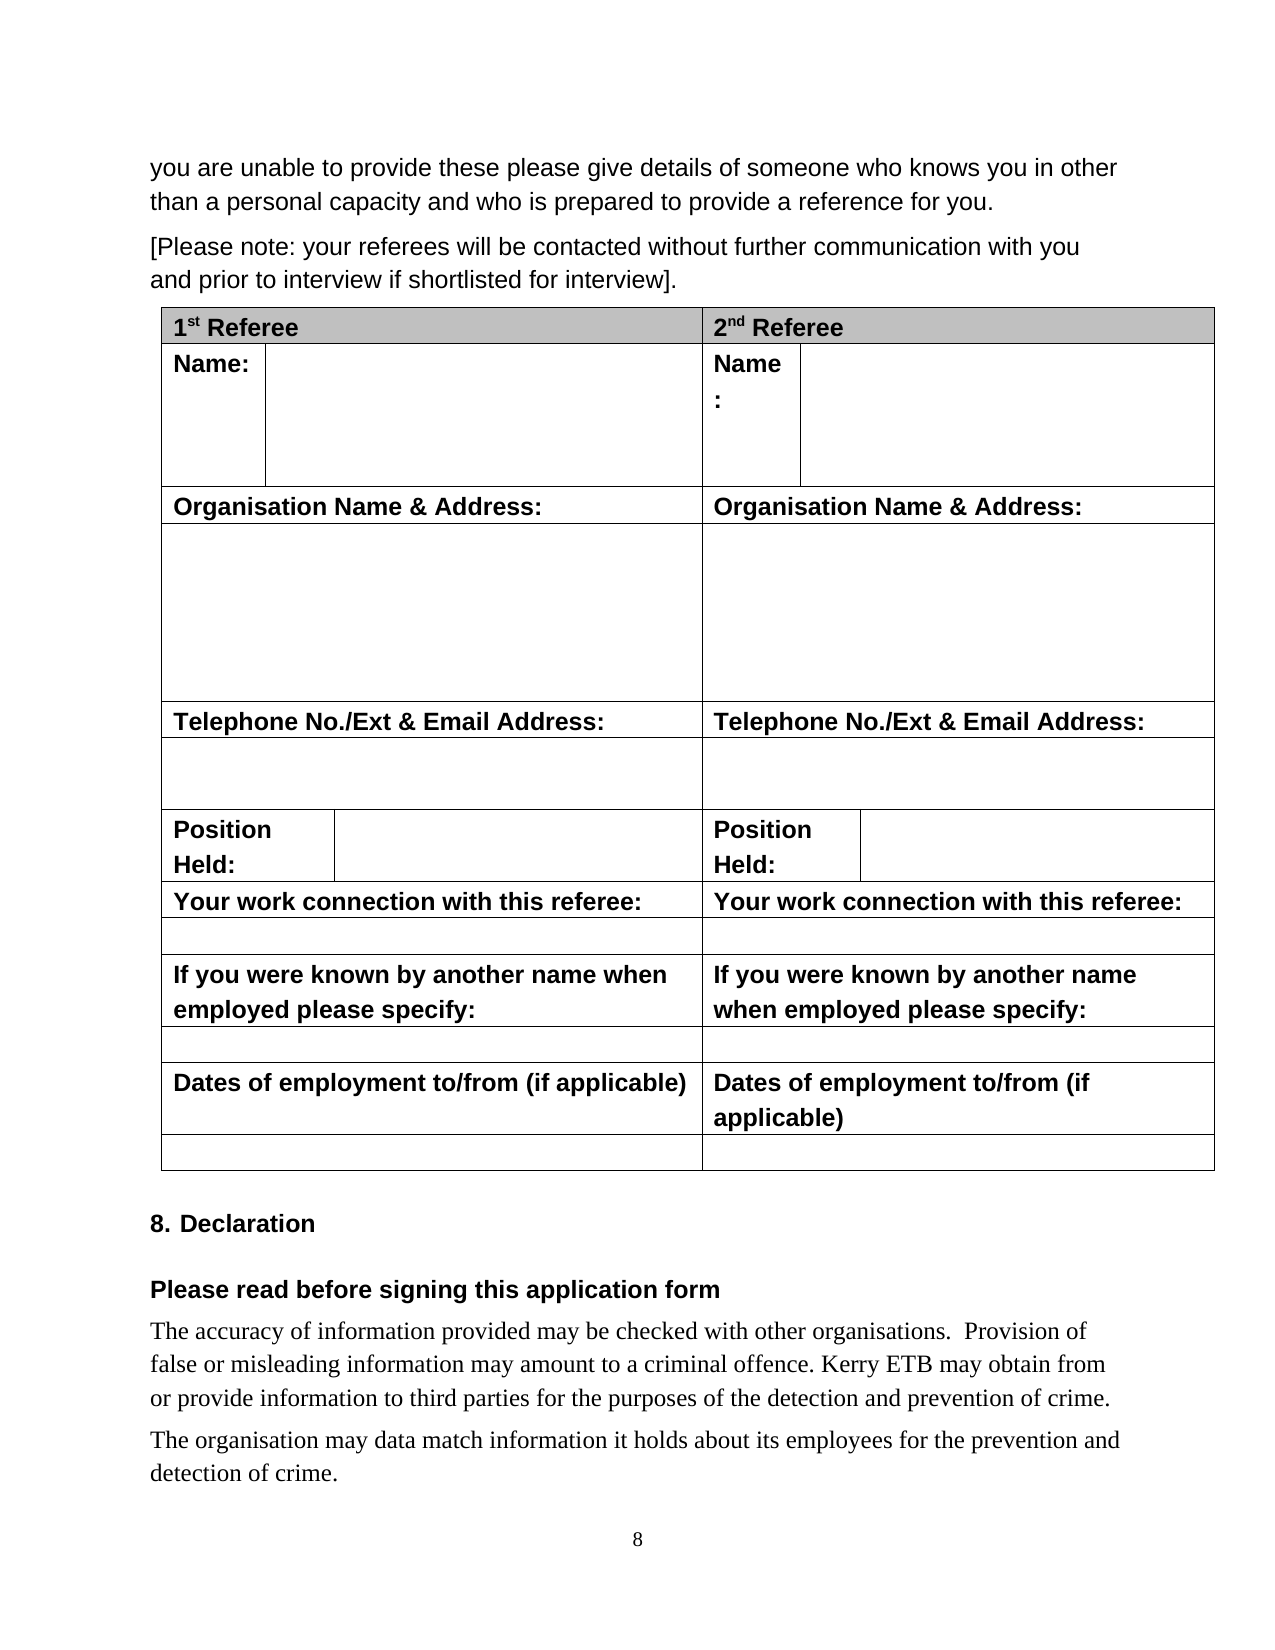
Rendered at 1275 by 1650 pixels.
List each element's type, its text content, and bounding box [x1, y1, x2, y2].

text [150, 150, 1125, 217]
table_cell Position Held: [703, 810, 860, 881]
table_cell Organisation Name & Address: [162, 487, 702, 522]
table_cell [703, 524, 1214, 701]
text [Please note: your referees will be contacted without further communication with you and prior to interview if shortlisted for interview]. [150, 228, 1125, 295]
table_cell [335, 810, 702, 881]
table_cell [162, 524, 702, 701]
table_cell [162, 1135, 702, 1170]
table_cell [162, 918, 702, 954]
table_cell [266, 344, 702, 486]
table_cell Name: [162, 344, 265, 486]
table_cell Your work connection with this referee: [703, 882, 1214, 917]
table_cell Telephone No./Ext & Email Address: [162, 702, 702, 737]
table_cell Name: [703, 344, 800, 486]
table_cell [703, 738, 1214, 809]
text Please read before signing this application form [150, 1275, 1125, 1304]
table_header 1st Referee [162, 308, 702, 343]
table_cell [703, 918, 1214, 954]
table_cell Dates of employment to/from (if applicable) [162, 1063, 702, 1134]
table_cell Dates of employment to/from (if applicable) [703, 1063, 1214, 1134]
table_cell Your work connection with this referee: [162, 882, 702, 917]
table_cell Telephone No./Ext & Email Address: [703, 702, 1214, 737]
table_cell [162, 738, 702, 809]
list Declaration [150, 1209, 1125, 1238]
table_cell Organisation Name & Address: [703, 487, 1214, 522]
table_cell [703, 1027, 1214, 1062]
table_header 2nd Referee [703, 308, 1214, 343]
table_cell [703, 1135, 1214, 1170]
table_cell Position Held: [162, 810, 334, 881]
table_cell [801, 344, 1214, 486]
text The accuracy of information provided may be checked with other organisations. Provision of false or misleading information may amount to a criminal offence. Kerry ETB may obtain from or provide information to third parties for the purposes of the detection and prevention of crime. [150, 1313, 1125, 1413]
table_cell [861, 810, 1214, 881]
table_cell If you were known by another name when employed please specify: [703, 955, 1214, 1026]
table_cell If you were known by another name when employed please specify: [162, 955, 702, 1026]
table_cell [162, 1027, 702, 1062]
text The organisation may data match information it holds about its employees for the prevention and detection of crime. [150, 1422, 1125, 1488]
